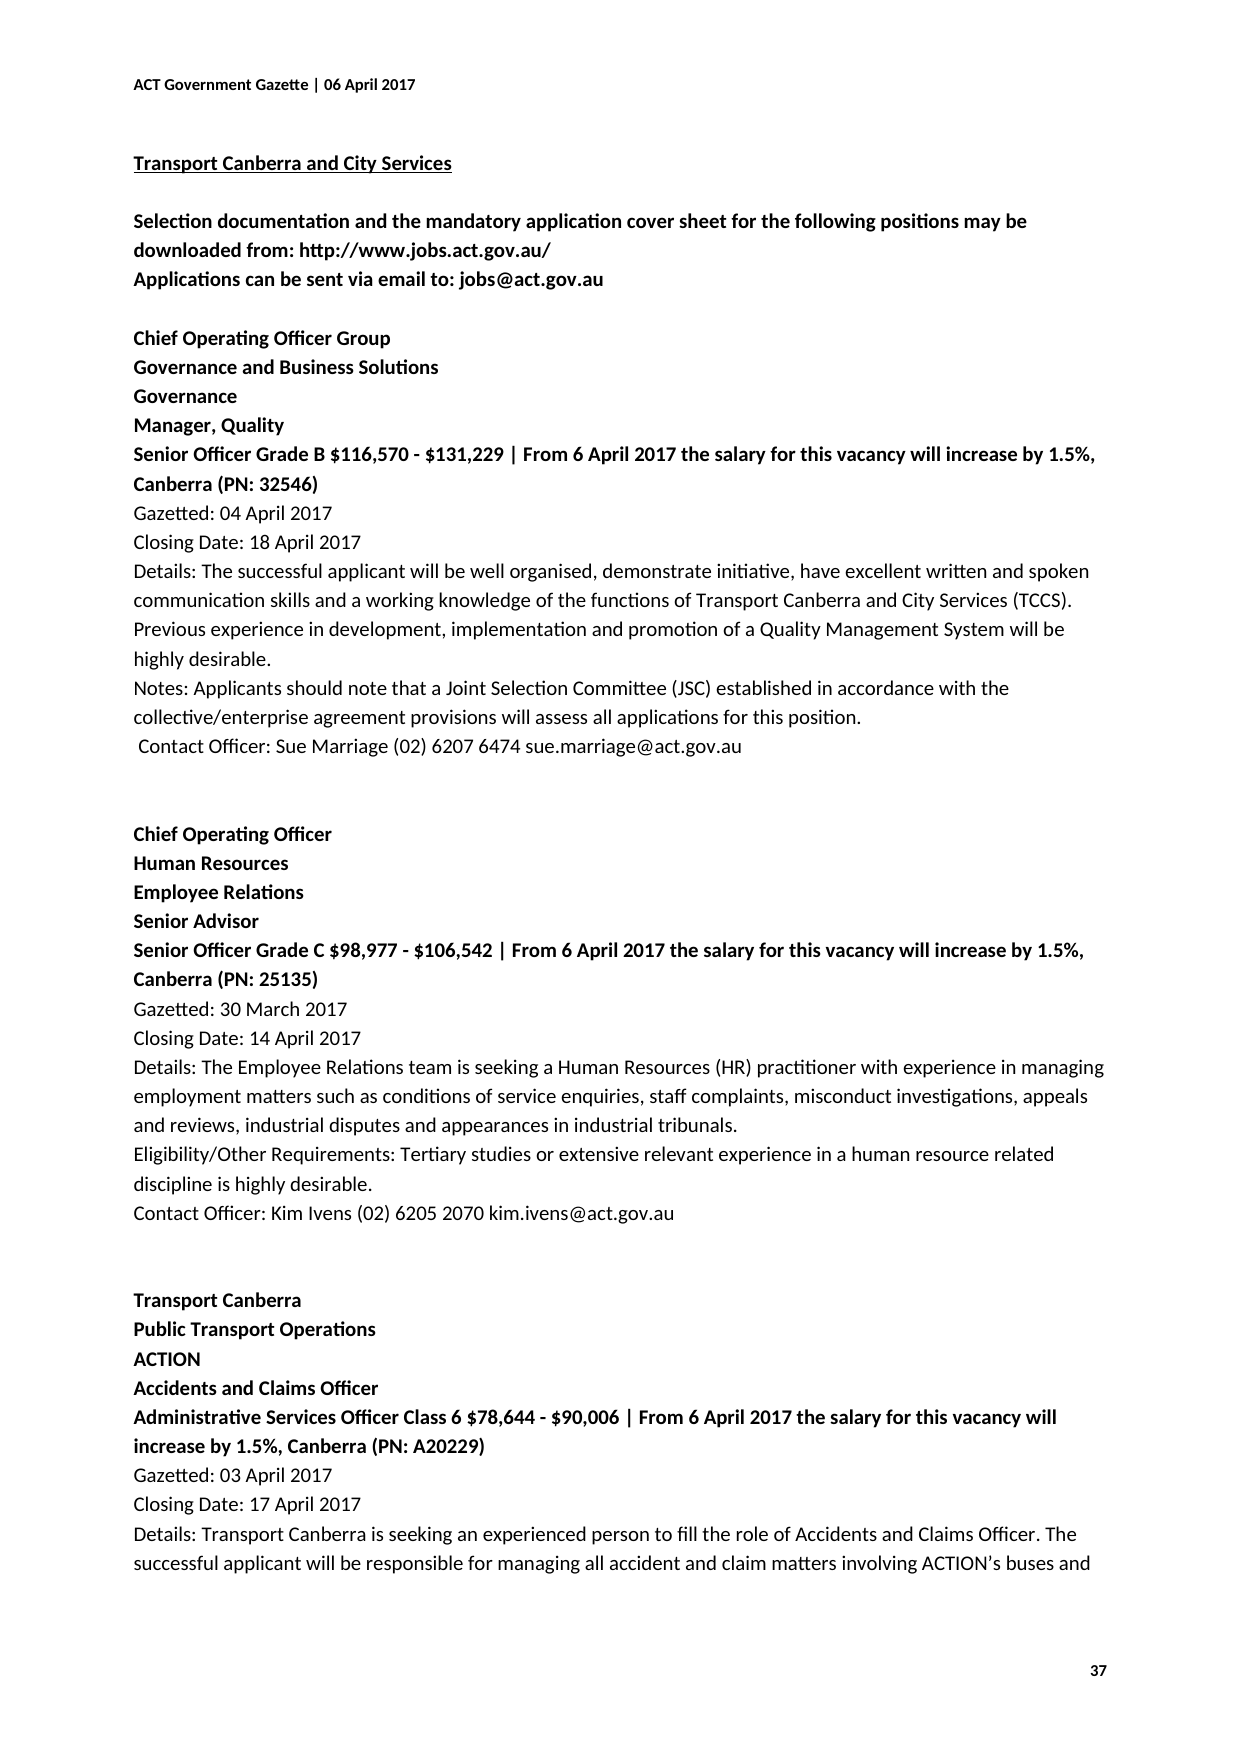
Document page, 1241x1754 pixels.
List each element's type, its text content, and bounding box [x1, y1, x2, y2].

text Closing Date: 17 April 2017 [133, 1492, 1107, 1517]
text Details: The successful applicant will be well organised, demonstrate initiative, have excellent written and spoken communication skills and a working knowledge of the functions of Transport Canberra and City Services (TCCS). Previous experience in development, implementation and promotion of a Quality Management System will be highly desirable. [133, 558, 1107, 671]
text Closing Date: 14 April 2017 [133, 1025, 1107, 1050]
text Administrative Services Officer Class 6 $78,644 - $90,006 | From 6 April 2017 the salary for this vacancy will increase by 1.5%, Canberra (PN: A20229) [133, 1404, 1107, 1459]
text Chief Operating Officer Group [133, 325, 1107, 350]
text Contact Officer: Sue Marriage (02) 6207 6474 sue.marriage@act.gov.au [133, 733, 1107, 759]
text Notes: Applicants should note that a Joint Selection Committee (JSC) established in accordance with the collective/enterprise agreement provisions will assess all applications for this position. [133, 675, 1107, 729]
subtitle Transport Canberra and City Services [133, 150, 1107, 175]
text Gazetted: 03 April 2017 [133, 1462, 1107, 1488]
text Human Resources [133, 850, 1107, 875]
text Senior Officer Grade C $98,977 - $106,542 | From 6 April 2017 the salary for this vacancy will increase by 1.5%, Canberra (PN: 25135) [133, 937, 1107, 992]
text Eligibility/Other Requirements: Tertiary studies or extensive relevant experience in a human resource related discipline is highly desirable. [133, 1142, 1107, 1196]
text Public Transport Operations [133, 1317, 1107, 1342]
text Senior Officer Grade B $116,570 - $131,229 | From 6 April 2017 the salary for this vacancy will increase by 1.5%, Canberra (PN: 32546) [133, 442, 1107, 496]
text Accidents and Claims Officer [133, 1375, 1107, 1400]
text Contact Officer: Kim Ivens (02) 6205 2070 kim.ivens@act.gov.au [133, 1200, 1107, 1225]
text Governance [133, 383, 1107, 409]
text Transport Canberra [133, 1287, 1107, 1313]
text ACTION [133, 1346, 1107, 1371]
text Applications can be sent via email to: jobs@act.gov.au [133, 267, 1107, 292]
text Senior Advisor [133, 908, 1107, 934]
text Governance and Business Solutions [133, 354, 1107, 379]
text Chief Operating Officer [133, 821, 1107, 846]
text Closing Date: 18 April 2017 [133, 529, 1107, 554]
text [133, 1521, 1107, 1575]
text Gazetted: 30 March 2017 [133, 996, 1107, 1021]
text Gazetted: 04 April 2017 [133, 500, 1107, 525]
text Employee Relations [133, 879, 1107, 904]
text Details: The Employee Relations team is seeking a Human Resources (HR) practitioner with experience in managing employment matters such as conditions of service enquiries, staff complaints, misconduct investigations, appeals and reviews, industrial disputes and appearances in industrial tribunals. [133, 1054, 1107, 1138]
text Selection documentation and the mandatory application cover sheet for the following positions may be downloaded from: http://www.jobs.act.gov.au/ [133, 208, 1107, 263]
text Manager, Quality [133, 412, 1107, 438]
